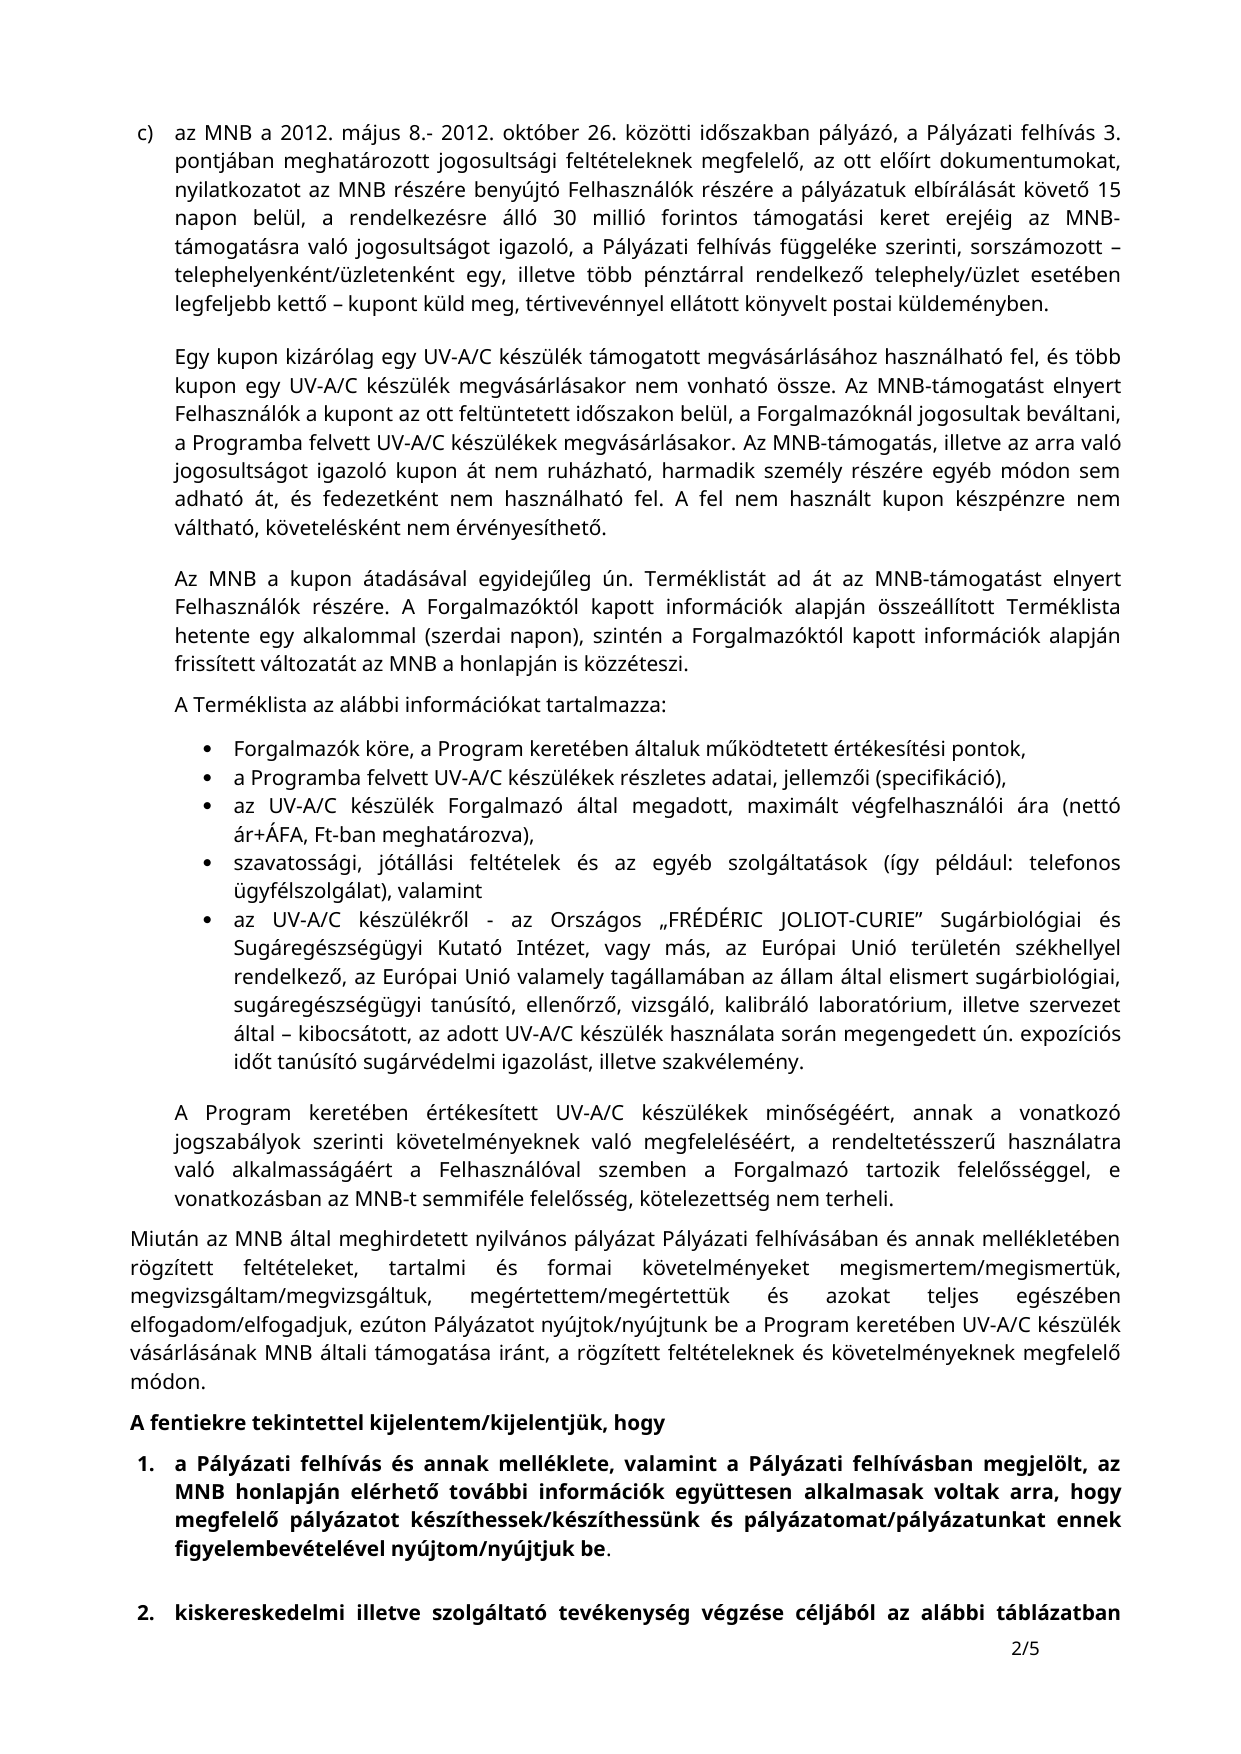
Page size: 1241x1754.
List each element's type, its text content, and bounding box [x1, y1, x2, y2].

list szavatossági, jótállási feltételek és az egyéb szolgáltatások (így például: telefonos ügyfélszolgálat), valamint [204, 848, 1122, 905]
list Forgalmazók köre, a Program keretében általuk működtetett értékesítési pontok, [204, 734, 1122, 763]
list A Terméklista az alábbi információkat tartalmazza: [174, 690, 1122, 719]
list az MNB a 2012. május 8.- 2012. október 26. közötti időszakban pályázó, a Pályázati felhívás 3. pontjában meghatározott jogosultsági feltételeknek megfelelő, az ott előírt dokumentumokat, nyilatkozatot az MNB részére benyújtó Felhasználók részére a pályázatuk elbírálását követő 15 napon belül, a rendelkezésre álló 30 millió forintos támogatási keret erejéig az MNB-támogatásra való jogosultságot igazoló, a Pályázati felhívás függeléke szerinti, sorszámozott – telephelyenként/üzletenként egy, illetve több pénztárral rendelkező telephely/üzlet esetében legfeljebb kettő – kupont küld meg, tértivevénnyel ellátott könyvelt postai küldeményben. [137, 118, 1122, 317]
text A fentiekre tekintettel kijelentem/kijelentjük, hogy [130, 1408, 1122, 1436]
list Egy kupon kizárólag egy UV-A/C készülék támogatott megvásárlásához használható fel, és több kupon egy UV-A/C készülék megvásárlásakor nem vonható össze. Az MNB-támogatást elnyert Felhasználók a kupont az ott feltüntetett időszakon belül, a Forgalmazóknál jogosultak beváltani, a Programba felvett UV-A/C készülékek megvásárlásakor. Az MNB-támogatás, illetve az arra való jogosultságot igazoló kupon át nem ruházható, harmadik személy részére egyéb módon sem adható át, és fedezetként nem használható fel. A fel nem használt kupon készpénzre nem váltható, követelésként nem érvényesíthető. [174, 342, 1122, 541]
list a Programba felvett UV-A/C készülékek részletes adatai, jellemzői (specifikáció), [204, 763, 1122, 791]
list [137, 1598, 1122, 1626]
text Miután az MNB által meghirdetett nyilvános pályázat Pályázati felhívásában és annak mellékletében rögzített feltételeket, tartalmi és formai követelményeket megismertem/megismertük, megvizsgáltam/megvizsgáltuk, megértettem/megértettük és azokat teljes egészében elfogadom/elfogadjuk, ezúton Pályázatot nyújtok/nyújtunk be a Program keretében UV-A/C készülék vásárlásának MNB általi támogatása iránt, a rögzített feltételeknek és követelményeknek megfelelő módon. [130, 1224, 1122, 1395]
list A Program keretében értékesített UV-A/C készülékek minőségéért, annak a vonatkozó jogszabályok szerinti követelményeknek való megfeleléséért, a rendeltetésszerű használatra való alkalmasságáért a Felhasználóval szemben a Forgalmazó tartozik felelősséggel, e vonatkozásban az MNB-t semmiféle felelősség, kötelezettség nem terheli. [174, 1098, 1122, 1212]
list az UV-A/C készülék Forgalmazó által megadott, maximált végfelhasználói ára (nettó ár+ÁFA, Ft-ban meghatározva), [204, 791, 1122, 848]
list az UV-A/C készülékről - az Országos „FRÉDÉRIC JOLIOT-CURIE” Sugárbiológiai és Sugáregészségügyi Kutató Intézet, vagy más, az Európai Unió területén székhellyel rendelkező, az Európai Unió valamely tagállamában az állam által elismert sugárbiológiai, sugáregészségügyi tanúsító, ellenőrző, vizsgáló, kalibráló laboratórium, illetve szervezet által – kibocsátott, az adott UV-A/C készülék használata során megengedett ún. expozíciós időt tanúsító sugárvédelmi igazolást, illetve szakvélemény. [204, 905, 1122, 1076]
list Az MNB a kupon átadásával egyidejűleg ún. Terméklistát ad át az MNB-támogatást elnyert Felhasználók részére. A Forgalmazóktól kapott információk alapján összeállított Terméklista hetente egy alkalommal (szerdai napon), szintén a Forgalmazóktól kapott információk alapján frissített változatát az MNB a honlapján is közzéteszi. [174, 564, 1122, 678]
list a Pályázati felhívás és annak melléklete, valamint a Pályázati felhívásban megjelölt, az MNB honlapján elérhető további információk együttesen alkalmasak voltak arra, hogy megfelelő pályázatot készíthessek/készíthessünk és pályázatomat/pályázatunkat ennek figyelembevételével nyújtom/nyújtjuk be. [137, 1449, 1122, 1562]
